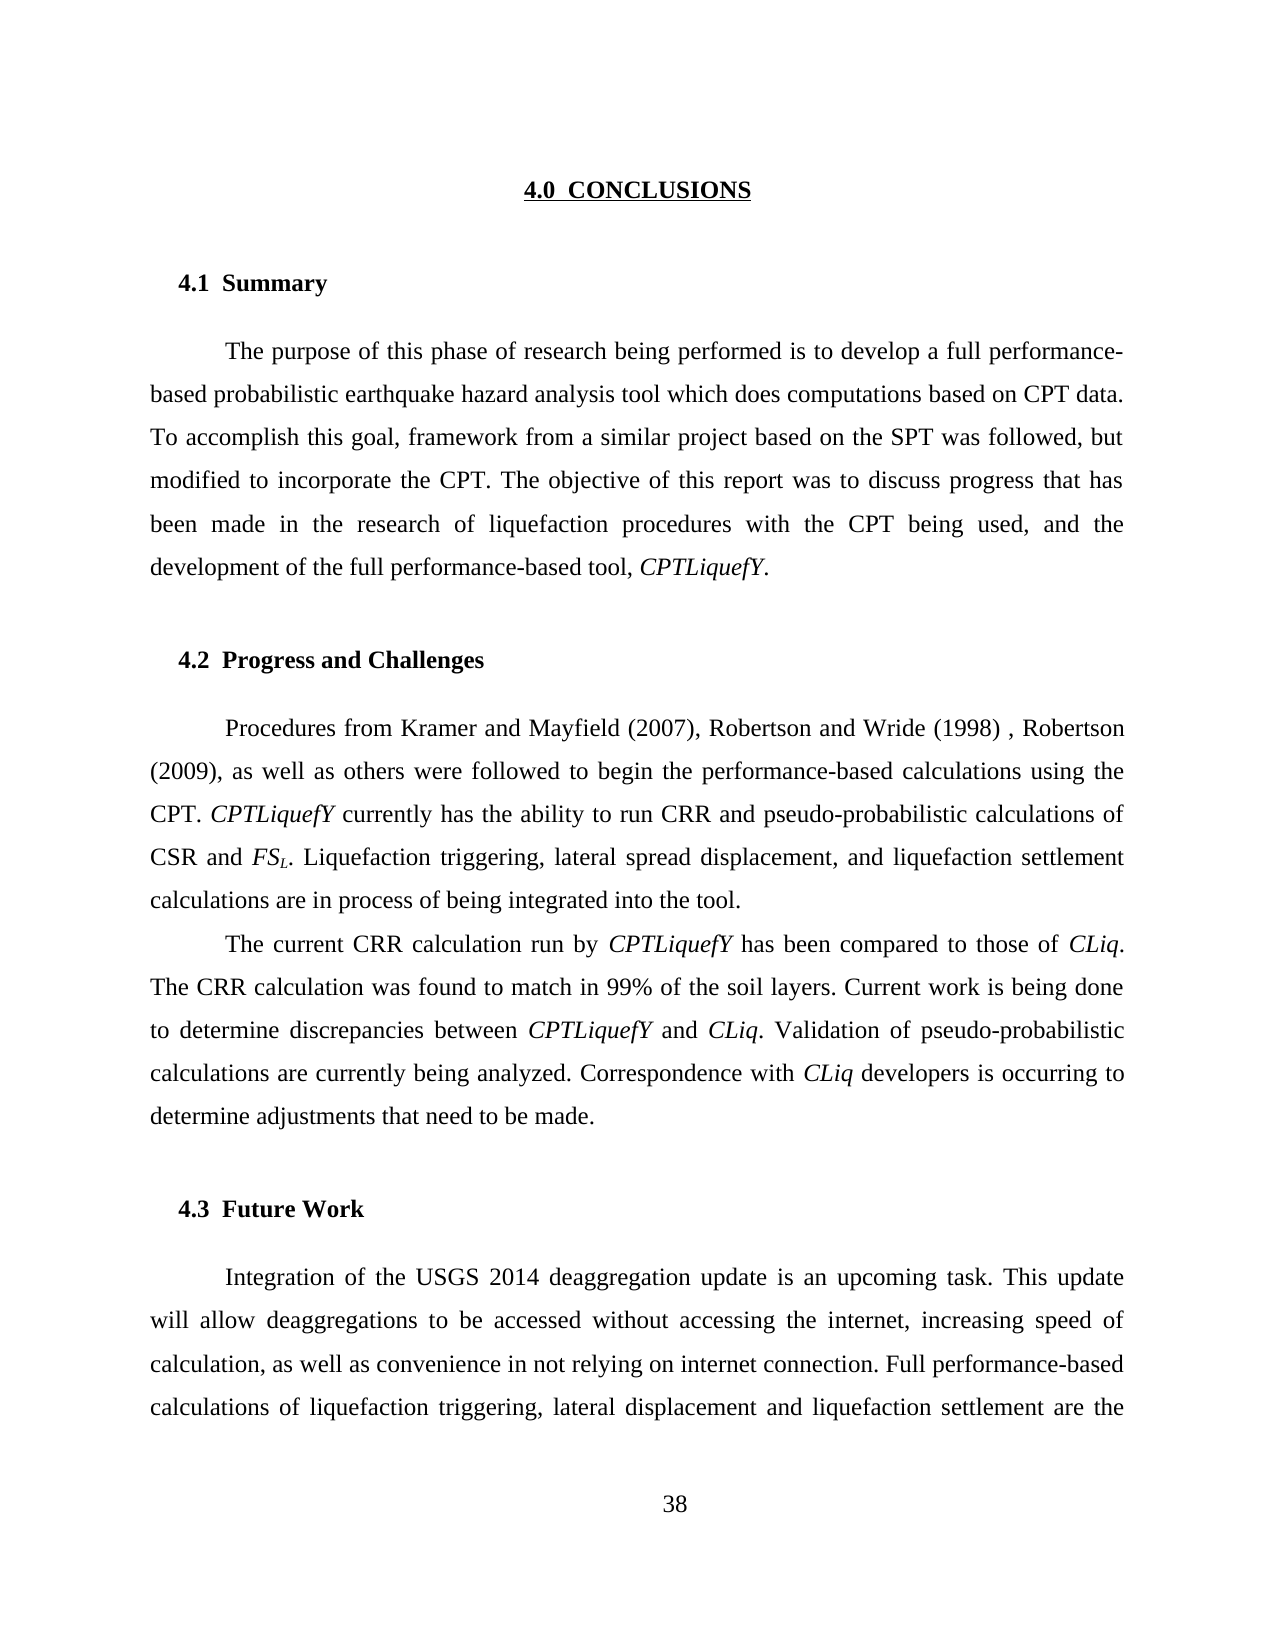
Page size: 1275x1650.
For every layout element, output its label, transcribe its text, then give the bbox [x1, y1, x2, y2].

text Procedures from Kramer and Mayfield (2007), Robertson and Wride (1998) , Robertson (2009), as well as others were followed to begin the performance-based calculations using the CPT. CPTLiquefY currently has the ability to run CRR and pseudo-probabilistic calculations of CSR and FSL. Liquefaction triggering, lateral spread displacement, and liquefaction settlement calculations are in process of being integrated into the tool. [150, 713, 1125, 914]
text The purpose of this phase of research being performed is to develop a full performance-based probabilistic earthquake hazard analysis tool which does computations based on CPT data. To accomplish this goal, framework from a similar project based on the SPT was followed, but modified to incorporate the CPT. The objective of this report was to discuss progress that has been made in the research of liquefaction procedures with the CPT being used, and the development of the full performance-based tool, CPTLiquefY. [150, 336, 1125, 581]
text The current CRR calculation run by CPTLiquefY has been compared to those of CLiq. The CRR calculation was found to match in 99% of the soil layers. Current work is being done to determine discrepancies between CPTLiquefY and CLiq. Validation of pseudo-probabilistic calculations are currently being analyzed. Correspondence with CLiq developers is occurring to determine adjustments that need to be made. [150, 929, 1125, 1130]
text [150, 1262, 1125, 1421]
subtitle Progress and Challenges [178, 645, 1125, 674]
subtitle CONCLUSIONS [150, 175, 1125, 204]
subtitle Summary [178, 268, 1125, 297]
subtitle Future Work [178, 1194, 1125, 1223]
